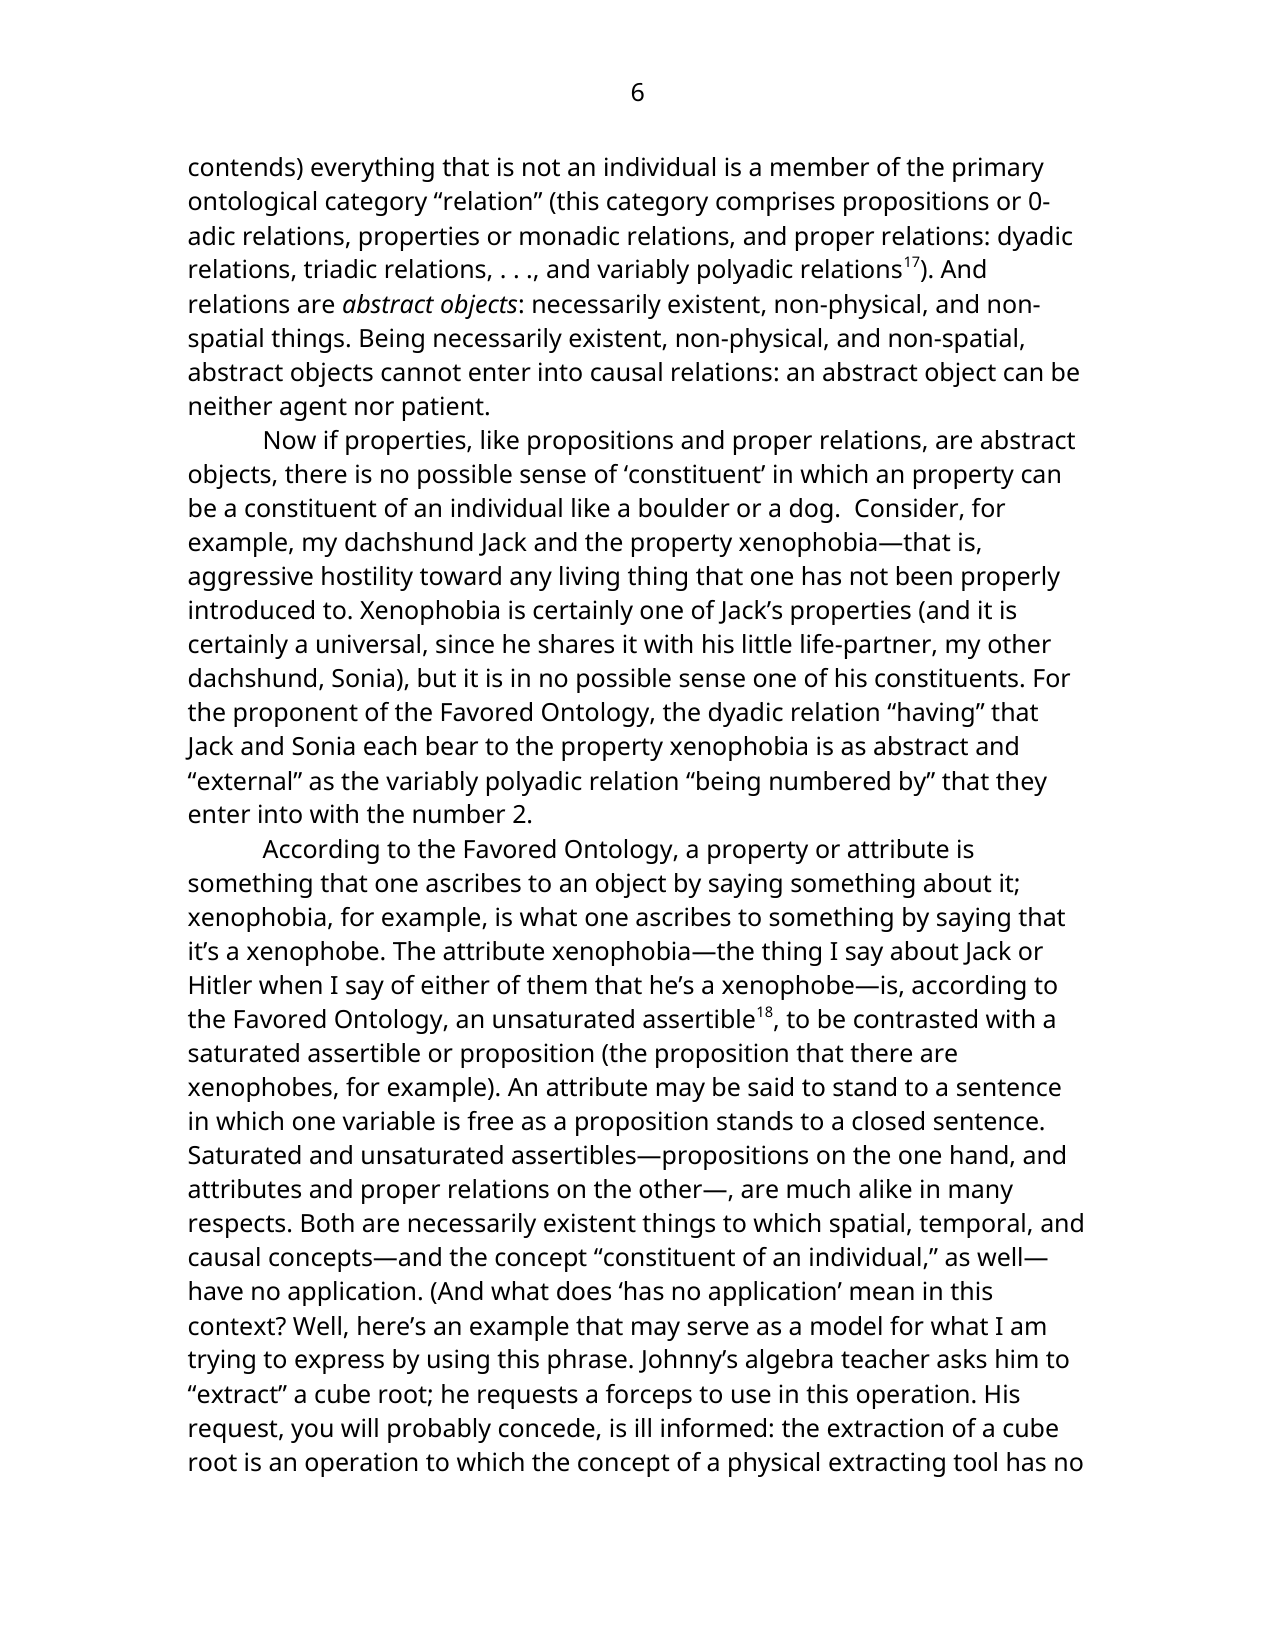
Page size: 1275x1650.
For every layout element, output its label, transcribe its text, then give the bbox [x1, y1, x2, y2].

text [187, 150, 1087, 422]
text Now if properties, like propositions and proper relations, are abstract objects, there is no possible sense of ‘constituent’ in which an property can be a constituent of an individual like a boulder or a dog. Consider, for example, my dachshund Jack and the property xenophobia—that is, aggressive hostility toward any living thing that one has not been properly introduced to. Xenophobia is certainly one of Jack’s properties (and it is certainly a universal, since he shares it with his little life-partner, my other dachshund, Sonia), but it is in no possible sense one of his constituents. For the proponent of the Favored Ontology, the dyadic relation “having” that Jack and Sonia each bear to the property xenophobia is as abstract and “external” as the variably polyadic relation “being numbered by” that they enter into with the number 2. [187, 422, 1087, 831]
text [187, 831, 1087, 1478]
